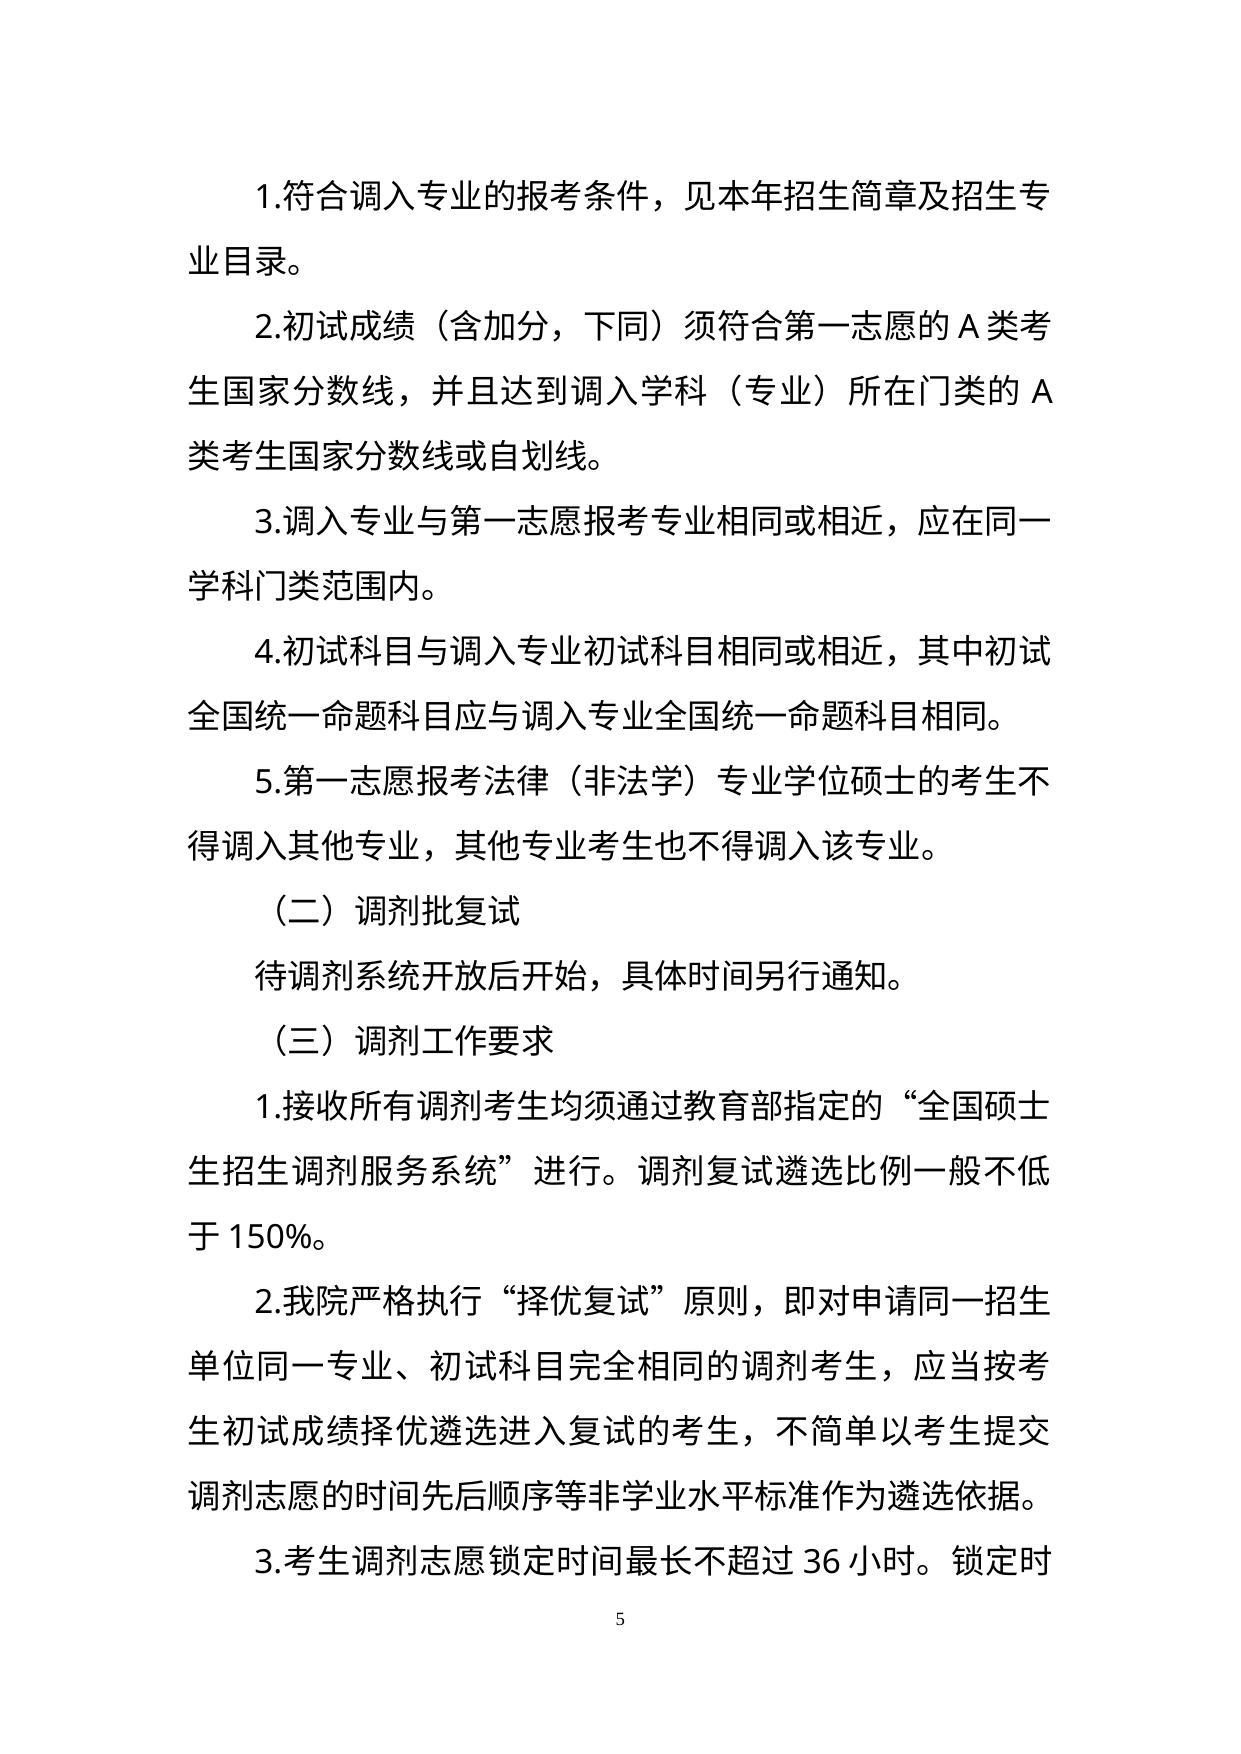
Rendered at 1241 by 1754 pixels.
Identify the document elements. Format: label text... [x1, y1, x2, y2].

text 1.接收所有调剂考生均须通过教育部指定的“全国硕士生招生调剂服务系统”进行。调剂复试遴选比例一般不低于150%。 [187, 1072, 1053, 1267]
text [187, 1527, 1053, 1592]
text 2.我院严格执行“择优复试”原则，即对申请同一招生单位同一专业、初试科目完全相同的调剂考生，应当按考生初试成绩择优遴选进入复试的考生，不简单以考生提交调剂志愿的时间先后顺序等非学业水平标准作为遴选依据。 [187, 1267, 1053, 1527]
text 3.调入专业与第一志愿报考专业相同或相近，应在同一学科门类范围内。 [187, 487, 1053, 617]
text 5.第一志愿报考法律（非法学）专业学位硕士的考生不得调入其他专业，其他专业考生也不得调入该专业。 [187, 747, 1053, 877]
text 1.符合调入专业的报考条件，见本年招生简章及招生专业目录。 [187, 162, 1053, 292]
text （三）调剂工作要求 [187, 1007, 1053, 1072]
text 4.初试科目与调入专业初试科目相同或相近，其中初试全国统一命题科目应与调入专业全国统一命题科目相同。 [187, 617, 1053, 747]
text （二）调剂批复试 [187, 877, 1053, 942]
text 2.初试成绩（含加分，下同）须符合第一志愿的A类考生国家分数线，并且达到调入学科（专业）所在门类的A类考生国家分数线或自划线。 [187, 292, 1053, 487]
text 待调剂系统开放后开始，具体时间另行通知。 [187, 942, 1053, 1007]
